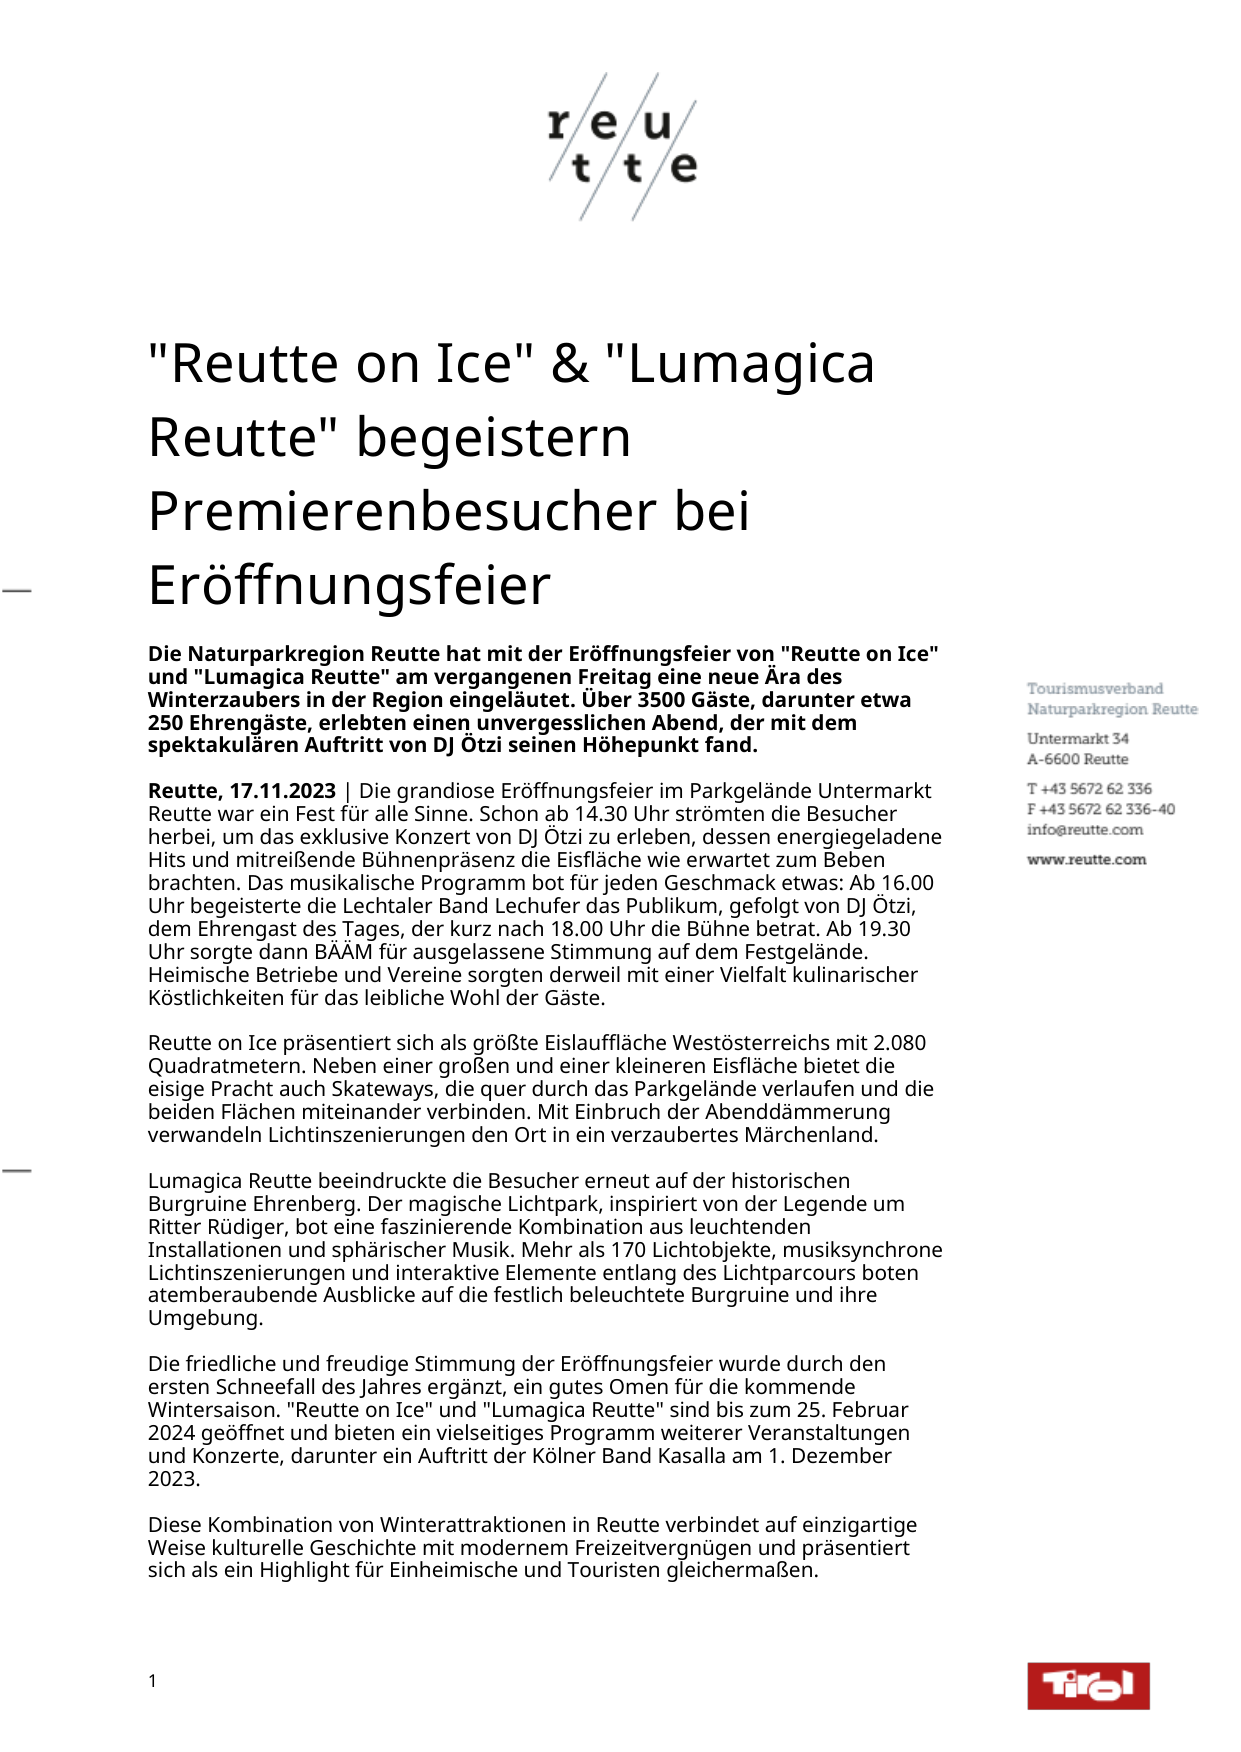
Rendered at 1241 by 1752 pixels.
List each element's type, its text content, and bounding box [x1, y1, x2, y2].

text Reutte on Ice präsentiert sich als größte Eislauffläche Westösterreichs mit 2.080 Quadratmetern. Neben einer großen und einer kleineren Eisfläche bietet die eisige Pracht auch Skateways, die quer durch das Parkgelände verlaufen und die beiden Flächen miteinander verbinden. Mit Einbruch der Abenddämmerung verwandeln Lichtinszenierungen den Ort in ein verzaubertes Märchenland. [148, 1032, 946, 1147]
text Die Naturparkregion Reutte hat mit der Eröffnungsfeier von "Reutte on Ice" und "Lumagica Reutte" am vergangenen Freitag eine neue Ära des Winterzaubers in der Region eingeläutet. Über 3500 Gäste, darunter etwa 250 Ehrengäste, erlebten einen unvergesslichen Abend, der mit dem spektakulären Auftritt von DJ Ötzi seinen Höhepunkt fand. [148, 643, 946, 757]
text Lumagica Reutte beeindruckte die Besucher erneut auf der historischen Burgruine Ehrenberg. Der magische Lichtpark, inspiriert von der Legende um Ritter Rüdiger, bot eine faszinierende Kombination aus leuchtenden Installationen und sphärischer Musik. Mehr als 170 Lichtobjekte, musiksynchrone Lichtinszenierungen und interaktive Elemente entlang des Lichtparcours boten atemberaubende Ausblicke auf die festlich beleuchtete Burgruine und ihre Umgebung. [148, 1170, 946, 1330]
text Die friedliche und freudige Stimmung der Eröffnungsfeier wurde durch den ersten Schneefall des Jahres ergänzt, ein gutes Omen für die kommende Wintersaison. "Reutte on Ice" und "Lumagica Reutte" sind bis zum 25. Februar 2024 geöffnet und bieten ein vielseitiges Programm weiterer Veranstaltungen und Konzerte, darunter ein Auftritt der Kölner Band Kasalla am 1. Dezember 2023. [148, 1353, 946, 1491]
text "Reutte on Ice" & "Lumagica Reutte" begeistern Premierenbesucher bei Eröffnungsfeier [148, 325, 946, 620]
text Reutte, 17.11.2023 | Die grandiose Eröffnungsfeier im Parkgelände Untermarkt Reutte war ein Fest für alle Sinne. Schon ab 14.30 Uhr strömten die Besucher herbei, um das exklusive Konzert von DJ Ötzi zu erleben, dessen energiegeladene Hits und mitreißende Bühnenpräsenz die Eisfläche wie erwartet zum Beben brachten. Das musikalische Programm bot für jeden Geschmack etwas: Ab 16.00 Uhr begeisterte die Lechtaler Band Lechufer das Publikum, gefolgt von DJ Ötzi, dem Ehrengast des Tages, der kurz nach 18.00 Uhr die Bühne betrat. Ab 19.30 Uhr sorgte dann BÄÄM für ausgelassene Stimmung auf dem Festgelände. Heimische Betriebe und Vereine sorgten derweil mit einer Vielfalt kulinarischer Köstlichkeiten für das leibliche Wohl der Gäste. [148, 780, 946, 1009]
text Diese Kombination von Winterattraktionen in Reutte verbindet auf einzigartige Weise kulturelle Geschichte mit modernem Freizeitvergnügen und präsentiert sich als ein Highlight für Einheimische und Touristen gleichermaßen. [148, 1514, 946, 1582]
